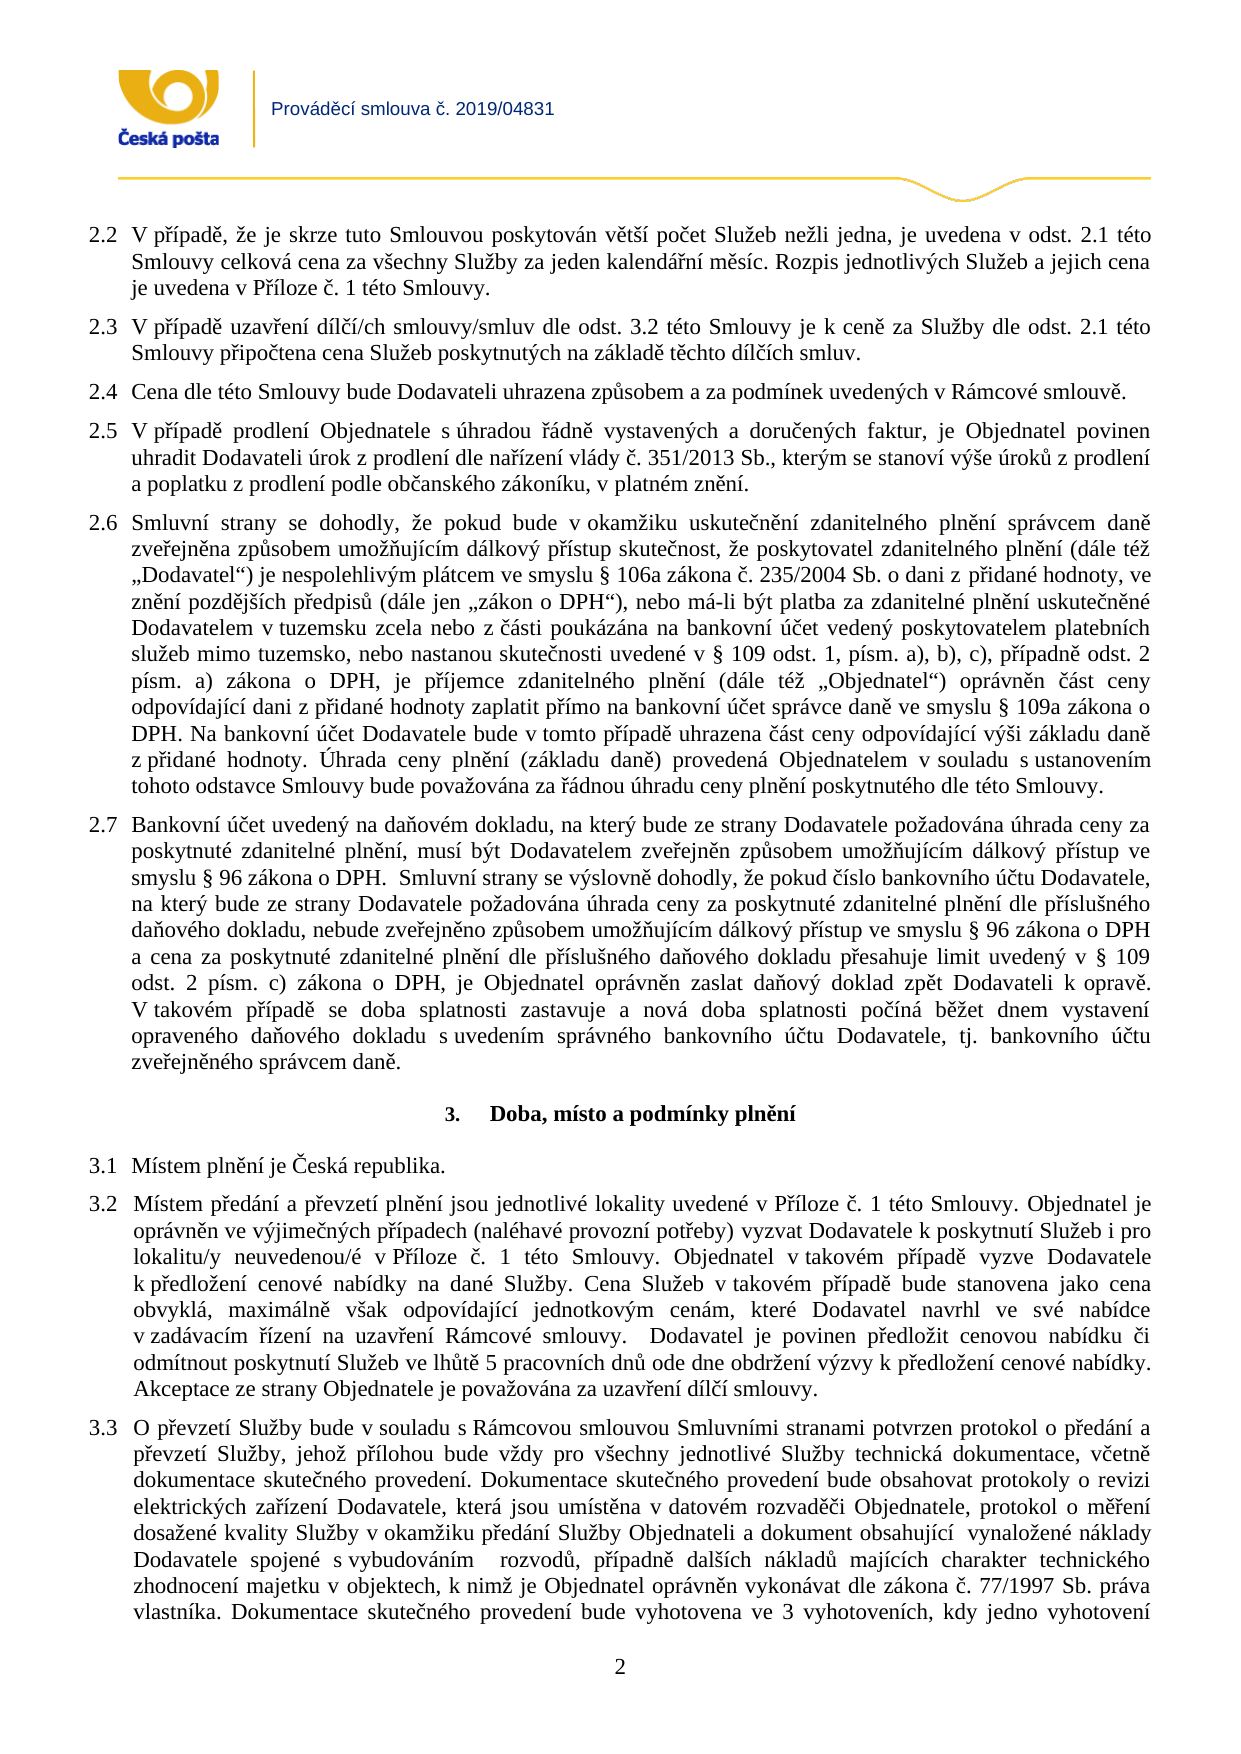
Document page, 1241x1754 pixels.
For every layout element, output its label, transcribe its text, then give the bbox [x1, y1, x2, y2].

list V případě prodlení Objednatele s úhradou řádně vystavených a doručených faktur, je Objednatel povinen uhradit Dodavateli úrok z prodlení dle nařízení vlády č. 351/2013 Sb., kterým se stanoví výše úroků z prodlení a poplatku z prodlení podle občanského zákoníku, v platném znění. [89, 417, 1152, 496]
list Místem plnění je Česká republika. [89, 1152, 1152, 1178]
list V případě, že je skrze tuto Smlouvou poskytován větší počet Služeb nežli jedna, je uvedena v odst. 2.1 této Smlouvy celková cena za všechny Služby za jeden kalendářní měsíc. Rozpis jednotlivých Služeb a jejich cena je uvedena v Příloze č. 1 této Smlouvy. [89, 222, 1152, 301]
list Doba, místo a podmínky plnění [89, 1100, 1152, 1126]
picture [118, 70, 219, 148]
list Bankovní účet uvedený na daňovém dokladu, na který bude ze strany Dodavatele požadována úhrada ceny za poskytnuté zdanitelné plnění, musí být Dodavatelem zveřejněn způsobem umožňujícím dálkový přístup ve smyslu § 96 zákona o DPH. Smluvní strany se výslovně dohodly, že pokud číslo bankovního účtu Dodavatele, na který bude ze strany Dodavatele požadována úhrada ceny za poskytnuté zdanitelné plnění dle příslušného daňového dokladu, nebude zveřejněno způsobem umožňujícím dálkový přístup ve smyslu § 96 zákona o DPH a cena za poskytnuté zdanitelné plnění dle příslušného daňového dokladu přesahuje limit uvedený v § 109 odst. 2 písm. c) zákona o DPH, je Objednatel oprávněn zaslat daňový doklad zpět Dodavateli k opravě. V takovém případě se doba splatnosti zastavuje a nová doba splatnosti počíná běžet dnem vystavení opraveného daňového dokladu s uvedením správného bankovního účtu Dodavatele, tj. bankovního účtu zveřejněného správcem daně. [89, 811, 1152, 1075]
list Místem předání a převzetí plnění jsou jednotlivé lokality uvedené v Příloze č. 1 této Smlouvy. Objednatel je oprávněn ve výjimečných případech (naléhavé provozní potřeby) vyzvat Dodavatele k poskytnutí Služeb i pro lokalitu/y neuvedenou/é v Příloze č. 1 této Smlouvy. Objednatel v takovém případě vyzve Dodavatele k předložení cenové nabídky na dané Služby. Cena Služeb v takovém případě bude stanovena jako cena obvyklá, maximálně však odpovídající jednotkovým cenám, které Dodavatel navrhl ve své nabídce v zadávacím řízení na uzavření Rámcové smlouvy. Dodavatel je povinen předložit cenovou nabídku či odmítnout poskytnutí Služeb ve lhůtě 5 pracovních dnů ode dne obdržení výzvy k předložení cenové nabídky. Akceptace ze strany Objednatele je považována za uzavření dílčí smlouvy. [89, 1191, 1152, 1401]
picture [118, 177, 1151, 202]
list Smluvní strany se dohodly, že pokud bude v okamžiku uskutečnění zdanitelného plnění správcem daně zveřejněna způsobem umožňujícím dálkový přístup skutečnost, že poskytovatel zdanitelného plnění (dále též „Dodavatel“) je nespolehlivým plátcem ve smyslu § 106a zákona č. 235/2004 Sb. o dani z přidané hodnoty, ve znění pozdějších předpisů (dále jen „zákon o DPH“), nebo má-li být platba za zdanitelné plnění uskutečněné Dodavatelem v tuzemsku zcela nebo z části poukázána na bankovní účet vedený poskytovatelem platebních služeb mimo tuzemsko, nebo nastanou skutečnosti uvedené v § 109 odst. 1, písm. a), b), c), případně odst. 2 písm. a) zákona o DPH, je příjemce zdanitelného plnění (dále též „Objednatel“) oprávněn část ceny odpovídající dani z přidané hodnoty zaplatit přímo na bankovní účet správce daně ve smyslu § 109a zákona o DPH. Na bankovní účet Dodavatele bude v tomto případě uhrazena část ceny odpovídající výši základu daně z přidané hodnoty. Úhrada ceny plnění (základu daně) provedená Objednatelem v souladu s ustanovením tohoto odstavce Smlouvy bude považována za řádnou úhradu ceny plnění poskytnutého dle této Smlouvy. [89, 509, 1152, 799]
list V případě uzavření dílčí/ch smlouvy/smluv dle odst. 3.2 této Smlouvy je k ceně za Služby dle odst. 2.1 této Smlouvy připočtena cena Služeb poskytnutých na základě těchto dílčích smluv. [89, 313, 1152, 366]
list Cena dle této Smlouvy bude Dodavateli uhrazena způsobem a za podmínek uvedených v Rámcové smlouvě. [89, 378, 1152, 405]
